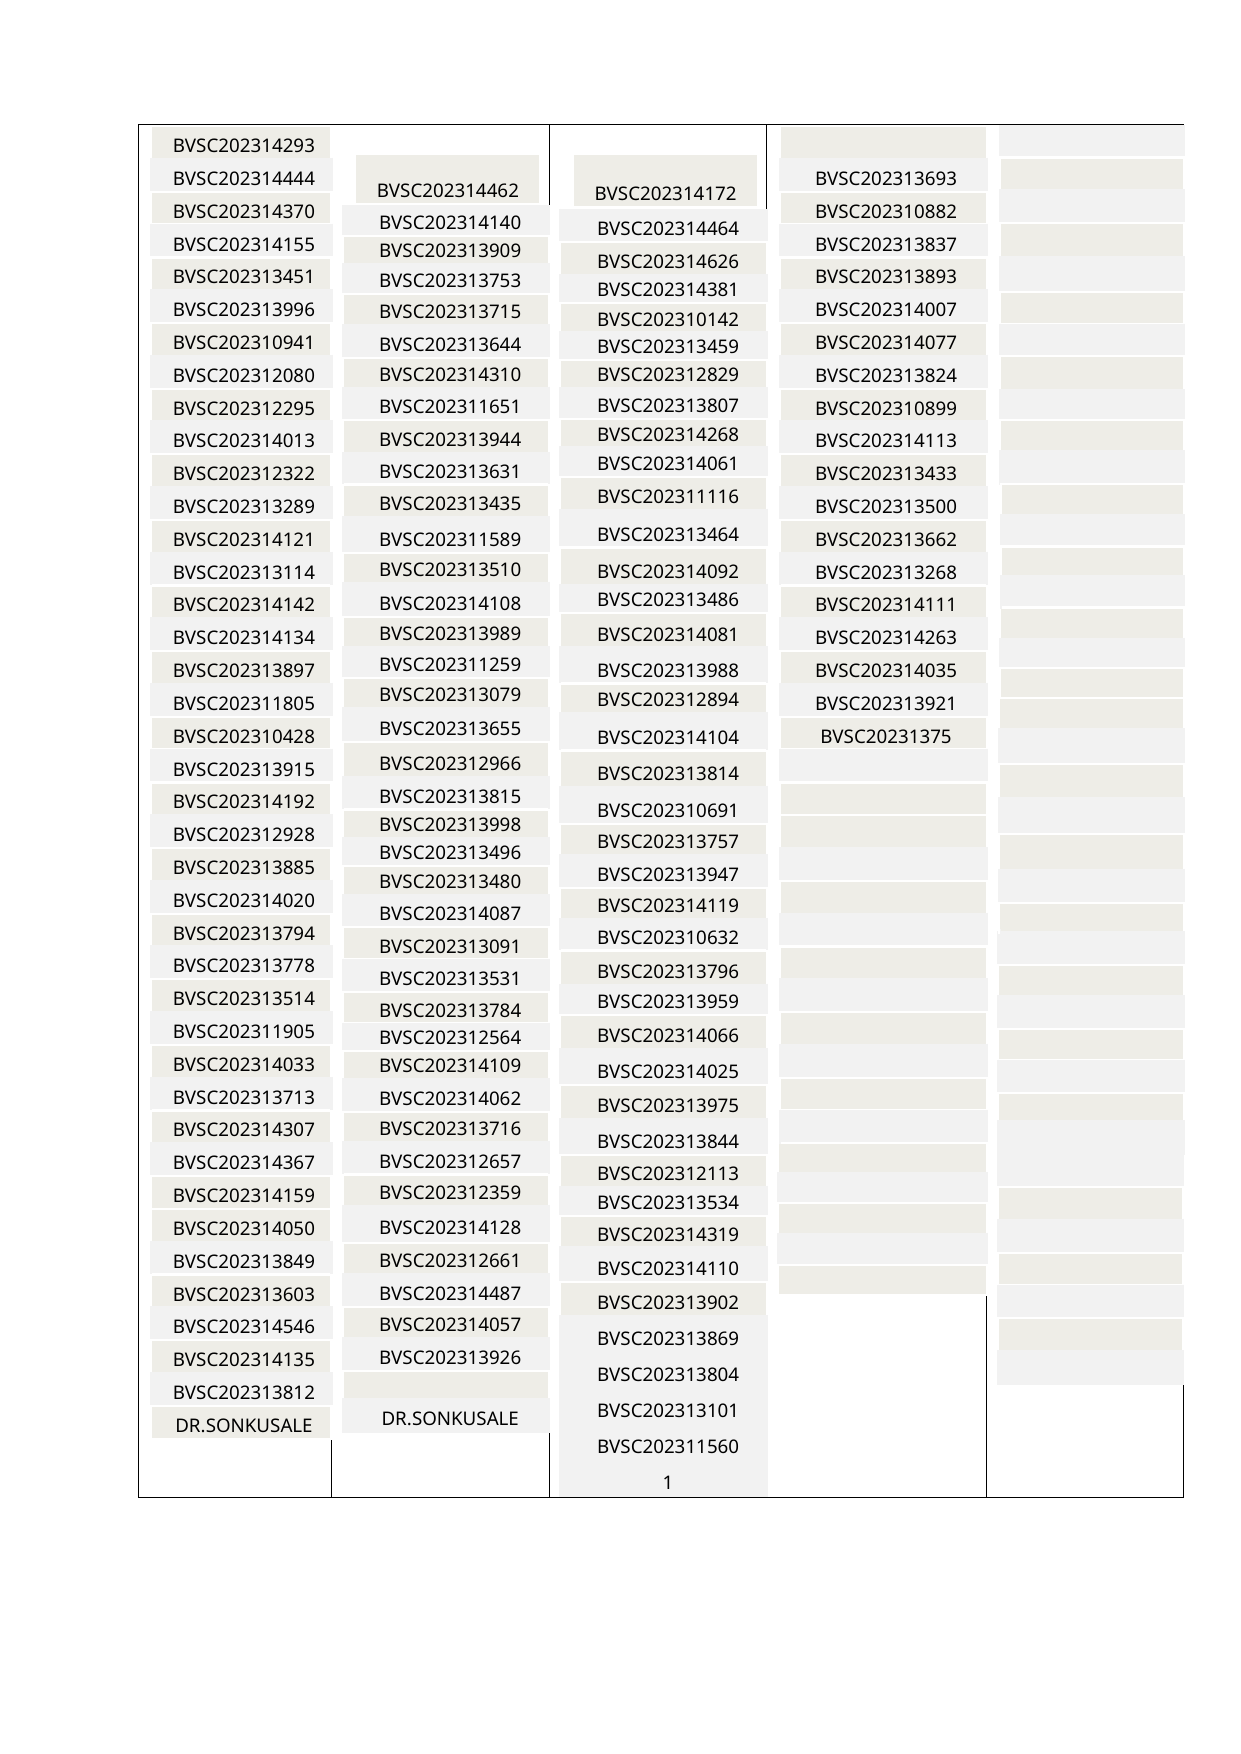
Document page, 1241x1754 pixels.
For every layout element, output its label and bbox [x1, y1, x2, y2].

table_header [139, 125, 331, 1497]
table_header [767, 125, 986, 1497]
table_header [332, 125, 549, 1497]
table_header [987, 125, 1183, 1497]
table_header [550, 125, 766, 1497]
